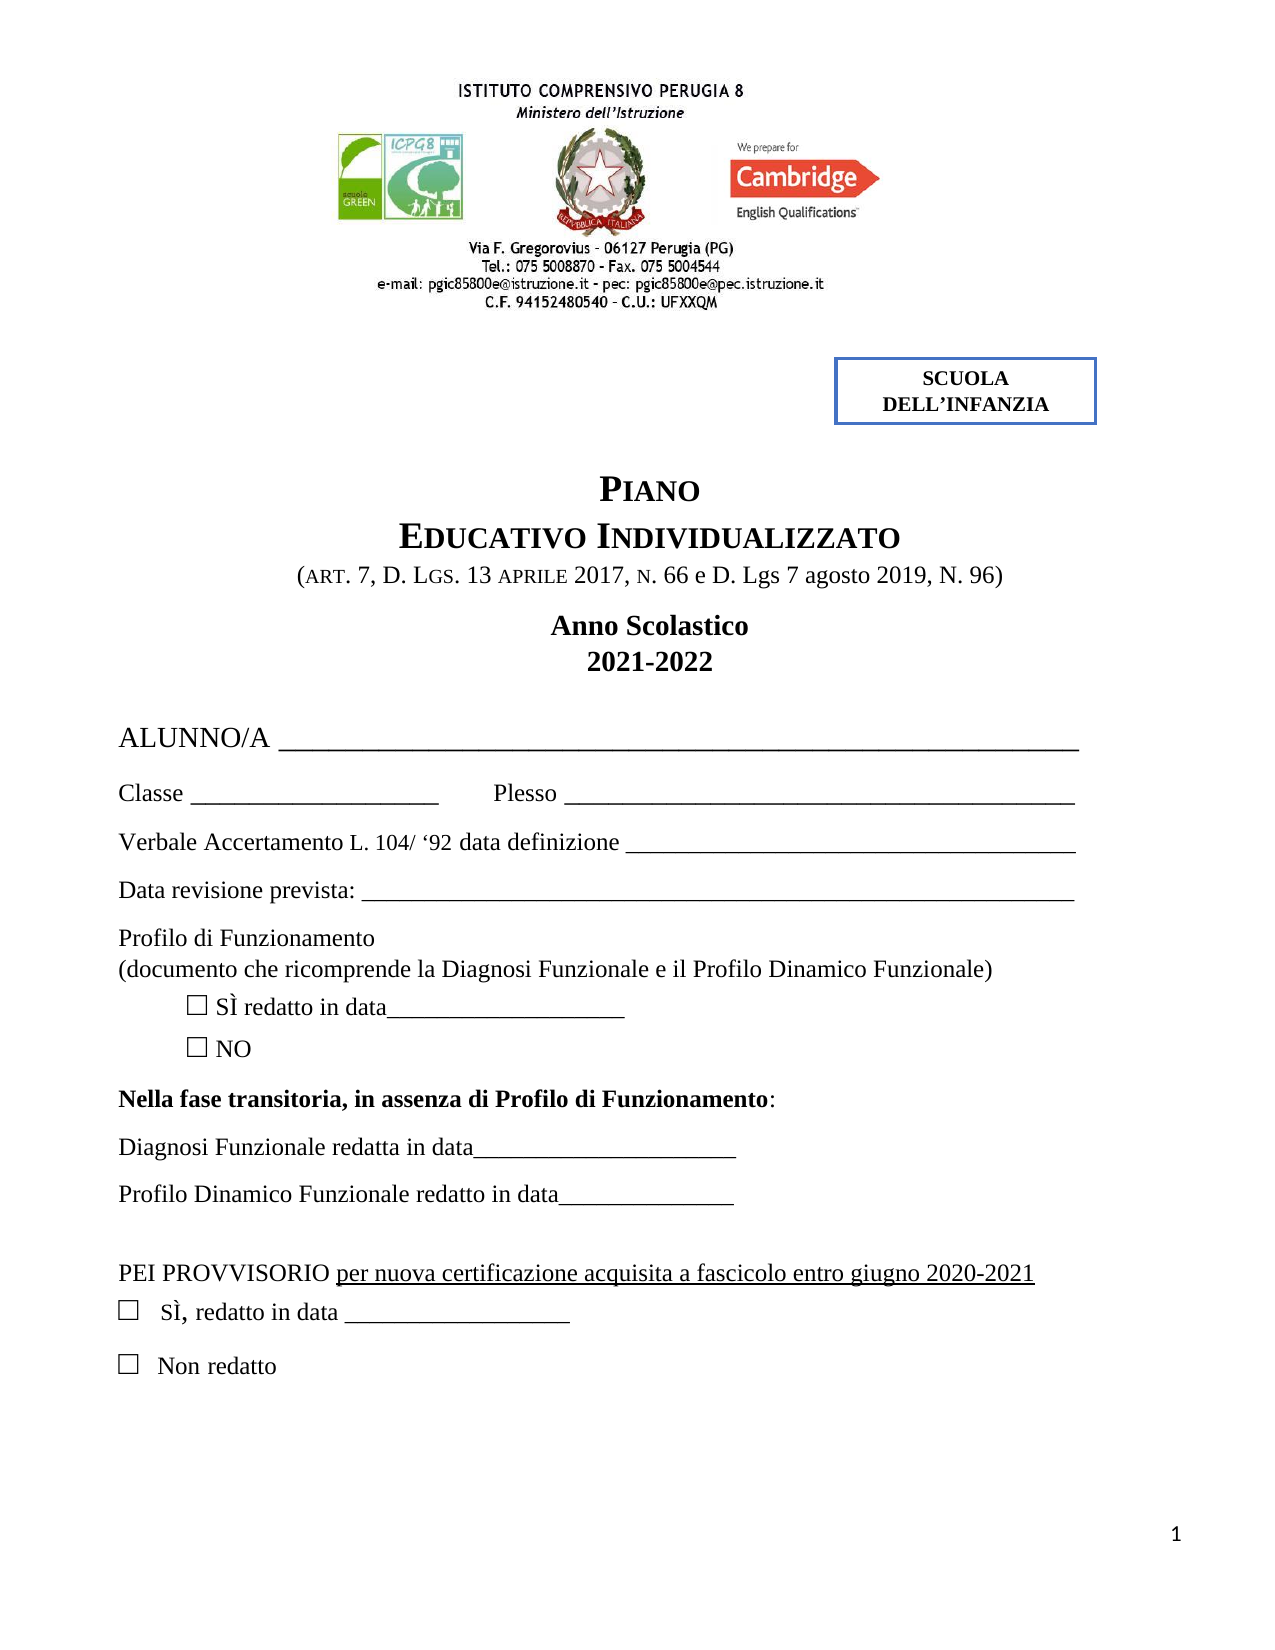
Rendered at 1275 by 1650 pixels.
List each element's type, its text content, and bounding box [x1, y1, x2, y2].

text □ Non redatto [118, 1343, 1181, 1381]
text Data revisione prevista: _________________________________________________________ [118, 875, 1181, 904]
text Profilo di Funzionamento [118, 923, 1181, 951]
text 2021-2022 [118, 644, 1181, 677]
text PEI PROVVISORIO per nuova certificazione acquisita a fascicolo entro giugno 2020-2021 [118, 1258, 1181, 1287]
text Classe _________________ Plesso ___________________________________ [118, 774, 1181, 808]
text (art. 7, D. Lgs. 13 aprile 2017, n. 66 e D. Lgs 7 agosto 2019, N. 96) [118, 560, 1181, 589]
text □ SÌ redatto in data___________________ [118, 985, 1181, 1023]
text Nella fase transitoria, in assenza di Profilo di Funzionamento: [118, 1084, 1181, 1113]
text (documento che ricomprende la Diagnosi Funzionale e il Profilo Dinamico Funzionale) [118, 954, 1181, 982]
text Anno Scolastico [118, 608, 1181, 641]
text □ NO [118, 1026, 1181, 1064]
text Diagnosi Funzionale redatta in data_____________________ [118, 1132, 1181, 1161]
text Piano [118, 467, 1181, 510]
text Verbale Accertamento L. 104/ ‘92 data definizione ____________________________________ [118, 827, 1181, 856]
text ALUNNO/A ________________________________________________ [118, 716, 1181, 754]
picture [269, 78, 932, 317]
text Educativo Individualizzato [118, 513, 1181, 556]
text □ sì, redatto in data __________________ [118, 1289, 1181, 1328]
text Profilo Dinamico Funzionale redatto in data______________ [118, 1179, 1181, 1208]
